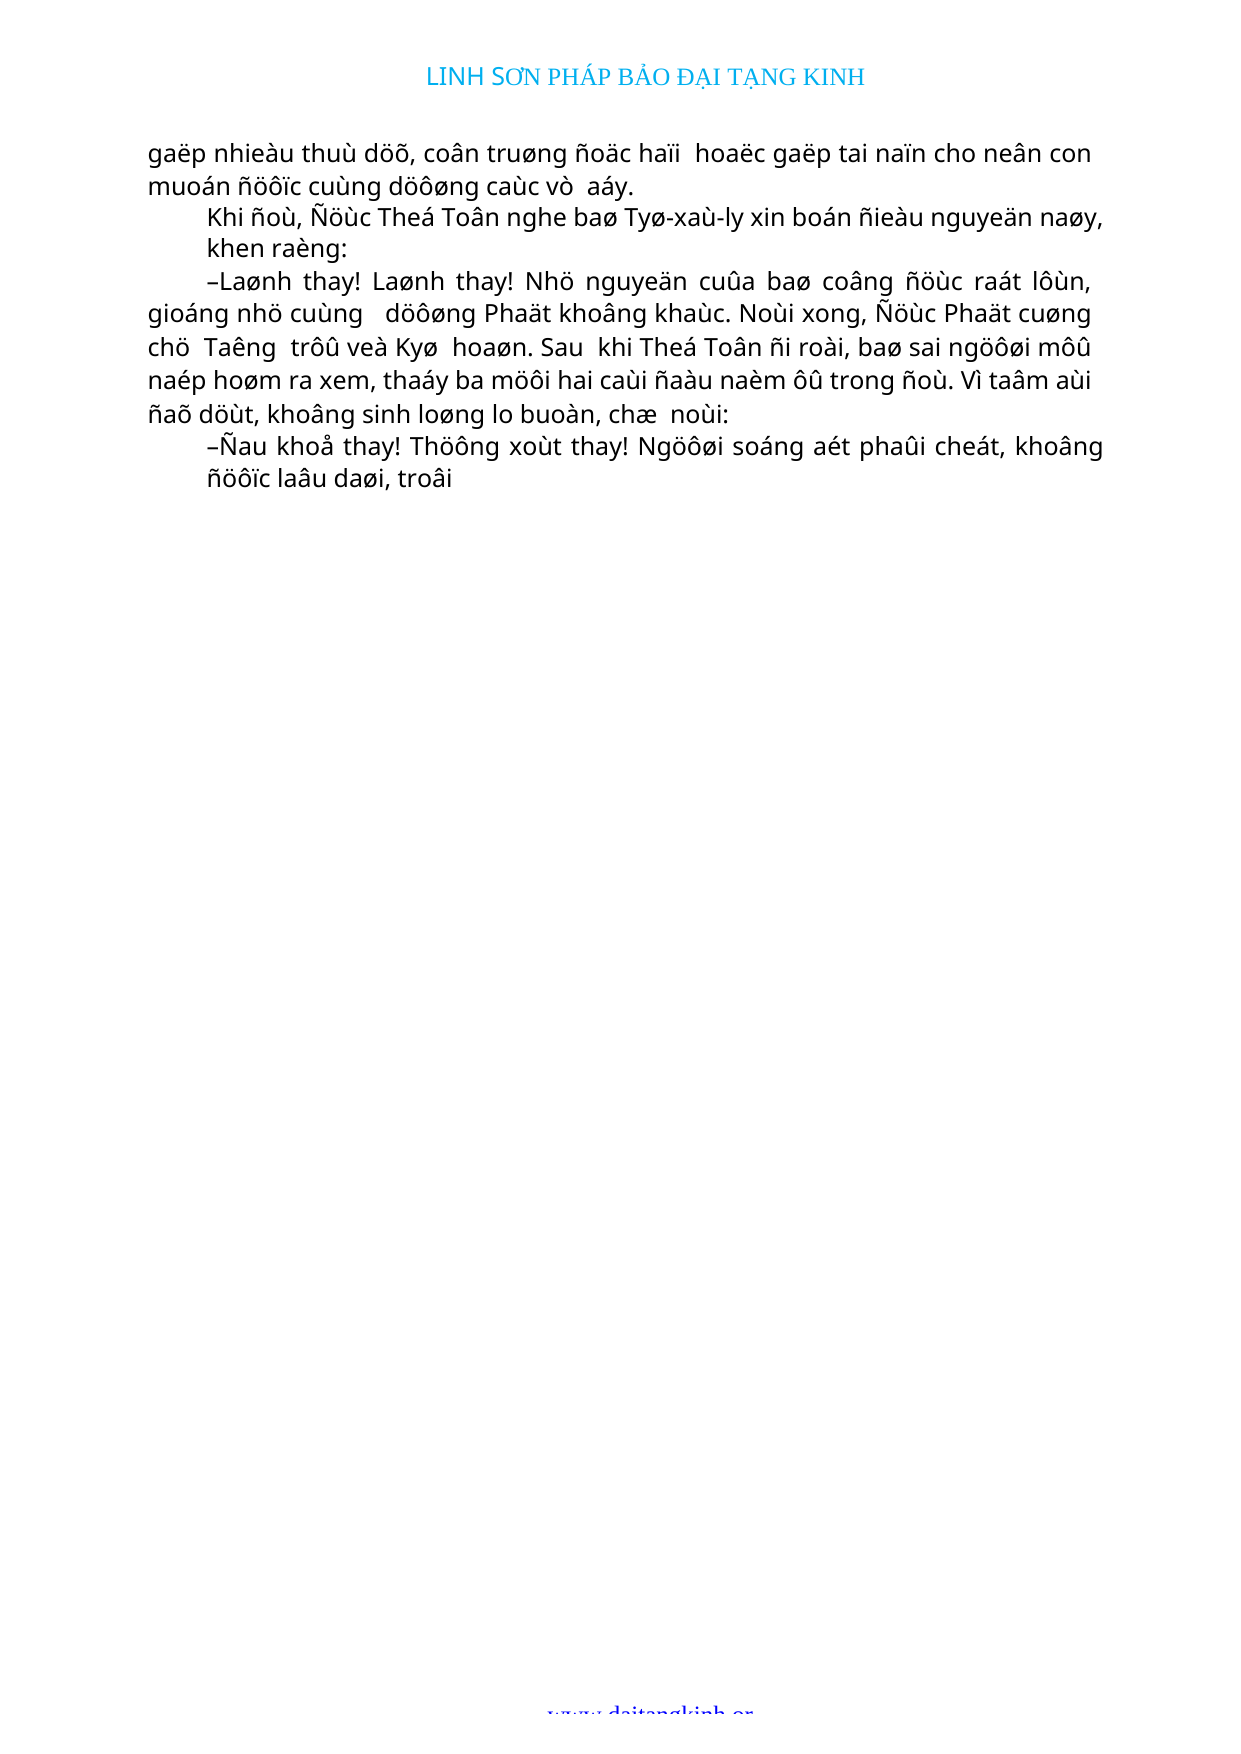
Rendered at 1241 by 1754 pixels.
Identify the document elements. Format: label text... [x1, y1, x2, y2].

text –Laønh thay! Laønh thay! Nhö nguyeän cuûa baø coâng ñöùc raát lôùn, gioáng nhö cuùng döôøng Phaät khoâng khaùc. Noùi xong, Ñöùc Phaät cuøng chö Taêng trôû veà Kyø hoaøn. Sau khi Theá Toân ñi roài, baø sai ngöôøi môû naép hoøm ra xem, thaáy ba möôi hai caùi ñaàu naèm ôû trong ñoù. Vì taâm aùi ñaõ döùt, khoâng sinh loøng lo buoàn, chæ noùi: [147, 263, 1093, 430]
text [147, 135, 1093, 202]
text Khi ñoù, Ñöùc Theá Toân nghe baø Tyø-xaù-ly xin boán ñieàu nguyeän naøy, khen raèng: [206, 202, 1105, 263]
text –Ñau khoå thay! Thöông xoùt thay! Ngöôøi soáng aét phaûi cheát, khoâng ñöôïc laâu daøi, troâi [206, 430, 1105, 493]
